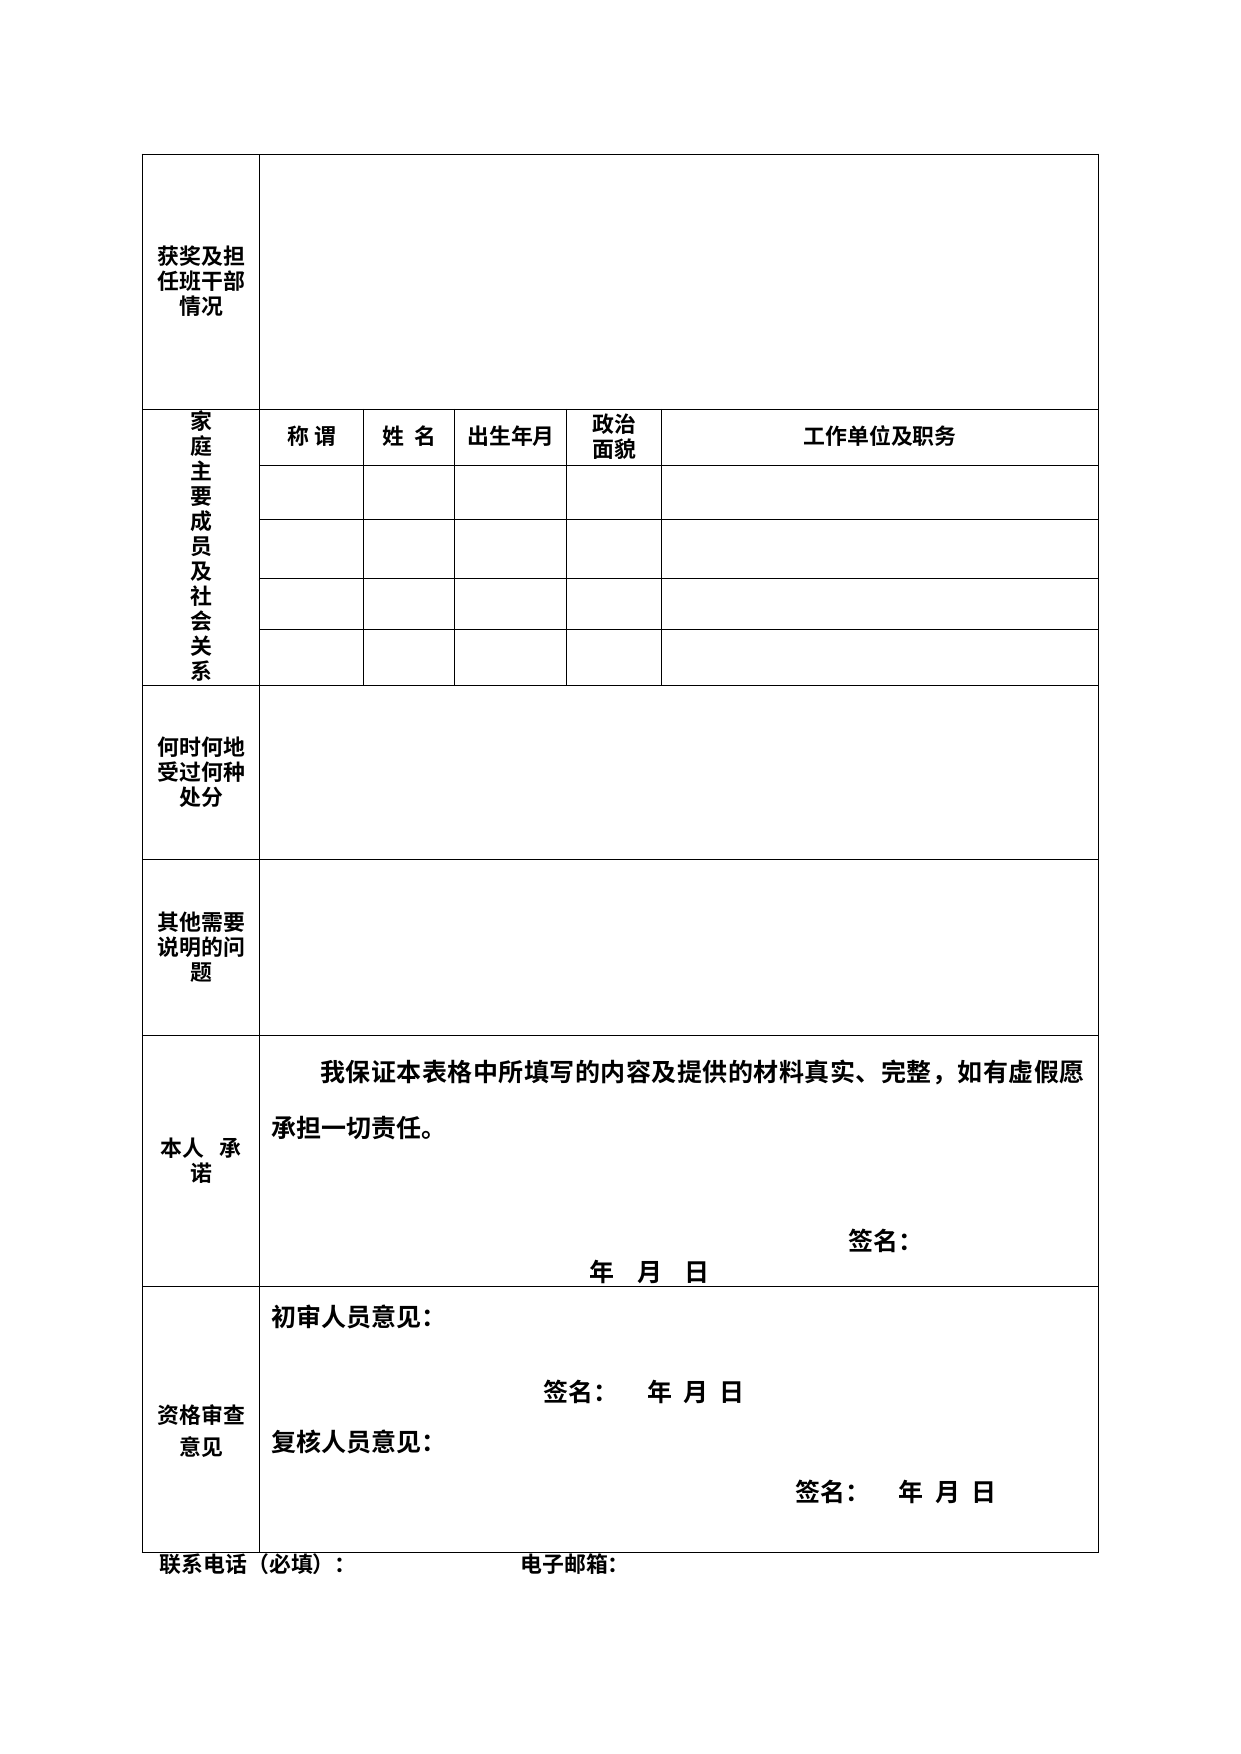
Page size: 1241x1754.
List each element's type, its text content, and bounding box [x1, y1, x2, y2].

table_cell 称 谓 [260, 410, 363, 465]
table_cell [260, 520, 363, 577]
table_cell 我保证本表格中所填写的内容及提供的材料真实、完整，如有虚假愿承担一切责任。 签名： 年 月 日 [260, 1036, 1098, 1286]
table_cell [455, 579, 566, 629]
table_cell [455, 630, 566, 685]
table_cell [567, 630, 661, 685]
table_cell [260, 686, 1098, 859]
table_cell [662, 579, 1098, 629]
table_cell [260, 579, 363, 629]
table_cell [662, 630, 1098, 685]
table_cell 姓 名 [364, 410, 454, 465]
table_cell 何时何地受过何种处分 [143, 686, 259, 859]
table_cell 家 庭 主 要 成 员 及 社 会 关 系 [143, 410, 259, 685]
table_cell 工作单位及职务 [662, 410, 1098, 465]
table_cell 出生年月 [455, 410, 566, 465]
table_cell [260, 155, 1098, 409]
table_cell [260, 860, 1098, 1035]
table_cell 获奖及担任班干部 情况 [143, 155, 259, 409]
table_cell 其他需要说明的问题 [143, 860, 259, 1035]
table_cell [260, 466, 363, 519]
table_cell [364, 520, 454, 577]
table_cell [455, 520, 566, 577]
table_cell [567, 466, 661, 519]
table_cell [567, 520, 661, 577]
table_cell 政治 面貌 [567, 410, 661, 465]
table_cell [455, 466, 566, 519]
table_cell 初审人员意见： 签名： 年 月 日 复核人员意见： 签名： 年 月 日 [260, 1287, 1098, 1552]
table_cell [662, 466, 1098, 519]
table_cell 资格审查 意见 [143, 1287, 259, 1552]
text 联系电话（必填）： 电子邮箱： [159, 1553, 1081, 1578]
table_cell 本人 承诺 [143, 1036, 259, 1286]
table_cell [260, 630, 363, 685]
table_cell [364, 579, 454, 629]
table_cell [567, 579, 661, 629]
table_cell [364, 630, 454, 685]
table_cell [662, 520, 1098, 577]
table_cell [364, 466, 454, 519]
